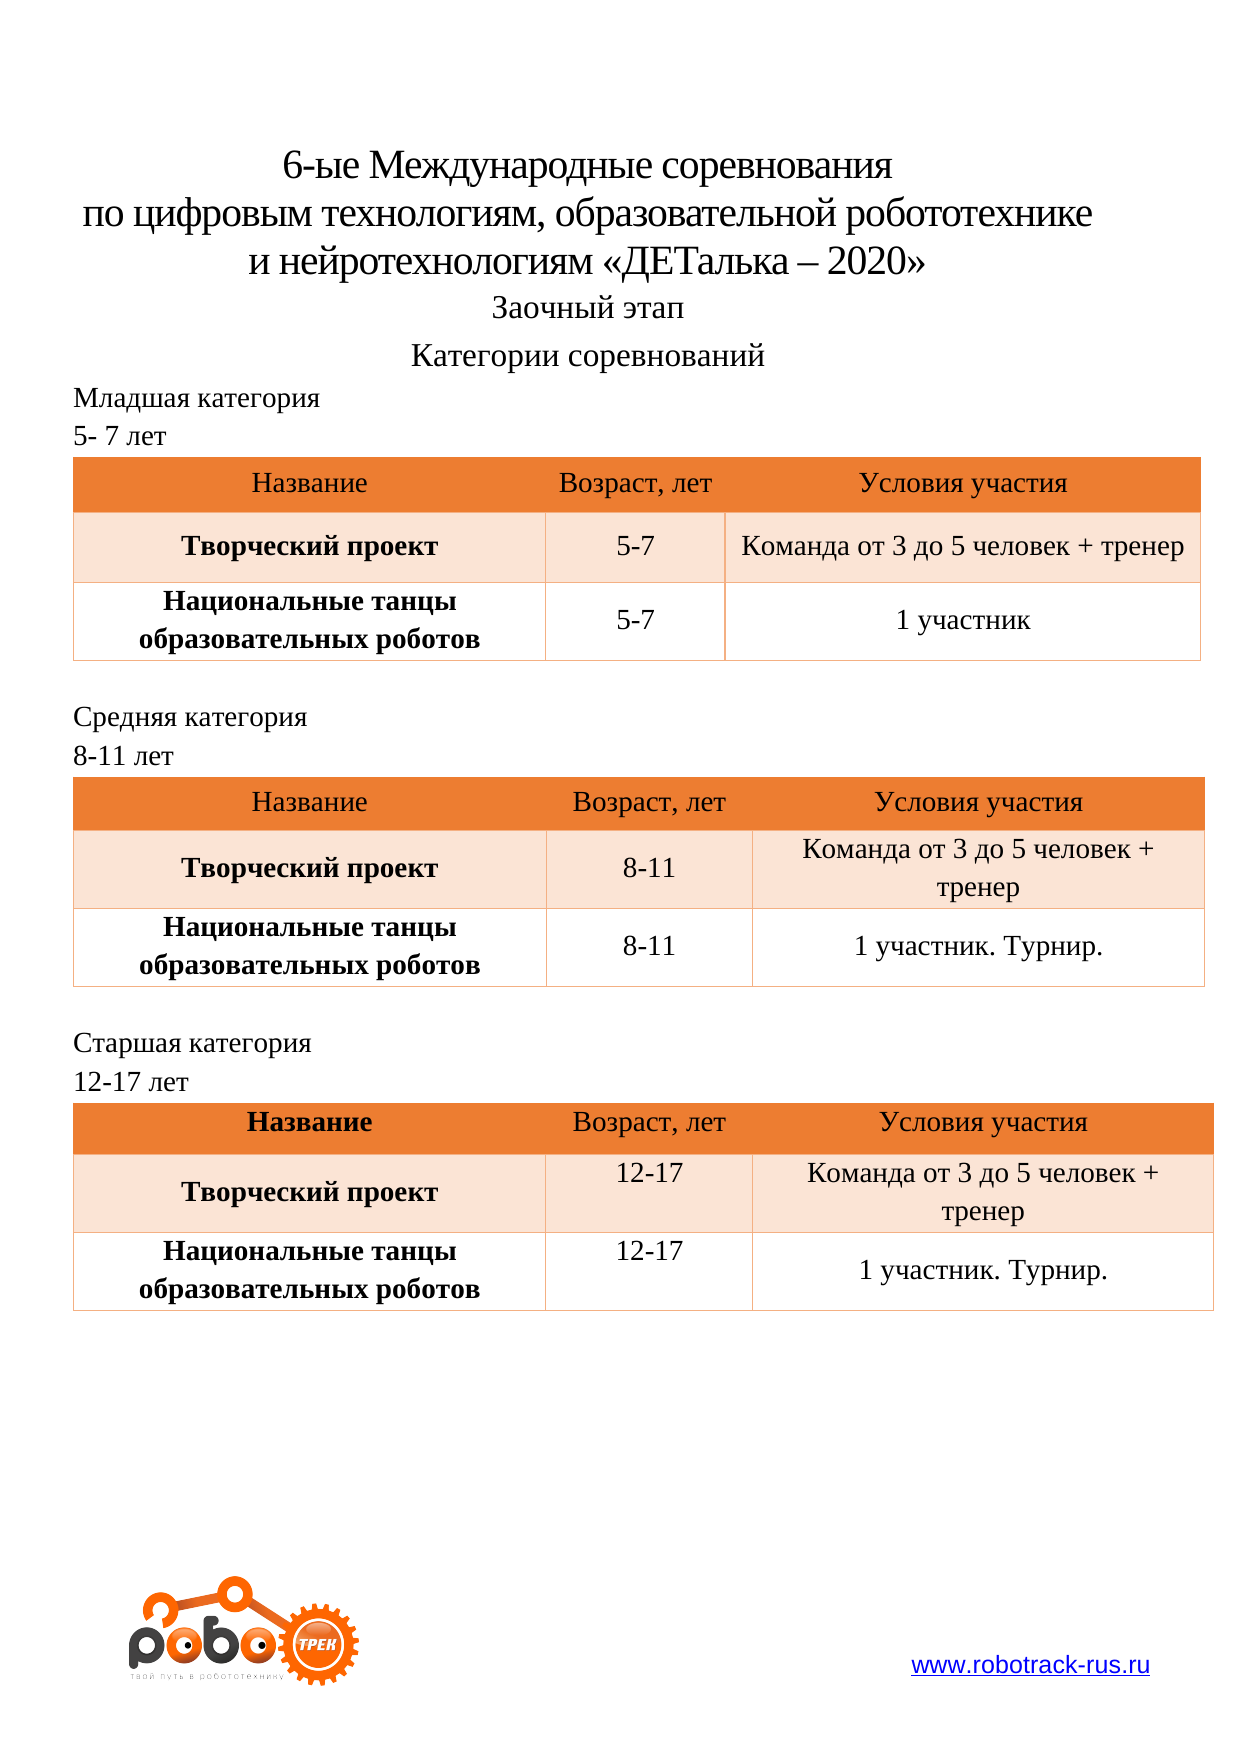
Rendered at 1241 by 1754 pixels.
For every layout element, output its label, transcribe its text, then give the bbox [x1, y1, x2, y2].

table_cell 8-11 [547, 909, 752, 986]
table_cell Национальные танцы образовательных роботов [74, 909, 546, 986]
text 12-17 лет [73, 1064, 1103, 1098]
table_header Возраст, лет [547, 778, 752, 830]
table_header Условия участия [726, 458, 1200, 512]
title по цифровым технологиям, образовательной робототехнике и нейротехнологиям «ДЕТалька – 2020» [73, 187, 1103, 283]
table_cell 1 участник. Турнир. [753, 909, 1204, 986]
title 6-ые Международные соревнования [73, 139, 1103, 187]
text 5- 7 лет [73, 418, 1103, 452]
table_cell 12-17 [546, 1155, 752, 1232]
table_cell Национальные танцы образовательных роботов [74, 583, 545, 660]
table_header Возраст, лет [546, 1104, 752, 1154]
table_cell Команда от 3 до 5 человек + тренер [753, 1155, 1213, 1232]
table_header Название [74, 778, 546, 830]
table_cell 8-11 [547, 831, 752, 908]
text Младшая категория [73, 380, 1103, 413]
subtitle Заочный этап [73, 287, 1103, 326]
table_cell Команда от 3 до 5 человек + тренер [753, 831, 1204, 908]
table_header Название [74, 1104, 545, 1154]
table_cell Национальные танцы образовательных роботов [74, 1233, 545, 1310]
table_cell Творческий проект [74, 513, 545, 582]
table_cell 5-7 [546, 513, 724, 582]
text Старшая категория [73, 1026, 1103, 1059]
table_cell Творческий проект [74, 831, 546, 908]
table_header Возраст, лет [546, 458, 724, 512]
table_cell Команда от 3 до 5 человек + тренер [726, 513, 1200, 582]
table_header Условия участия [753, 778, 1204, 830]
table_cell 1 участник. Турнир. [753, 1233, 1213, 1310]
text Средняя категория [73, 699, 1103, 733]
table_cell Творческий проект [74, 1155, 545, 1232]
table_cell 1 участник [726, 583, 1200, 660]
table_header Условия участия [753, 1104, 1213, 1154]
table_header Название [74, 458, 545, 512]
table_cell 12-17 [546, 1233, 752, 1310]
table_cell 5-7 [546, 583, 724, 660]
text 8-11 лет [73, 738, 1103, 772]
subtitle Категории соревнований [73, 336, 1103, 374]
